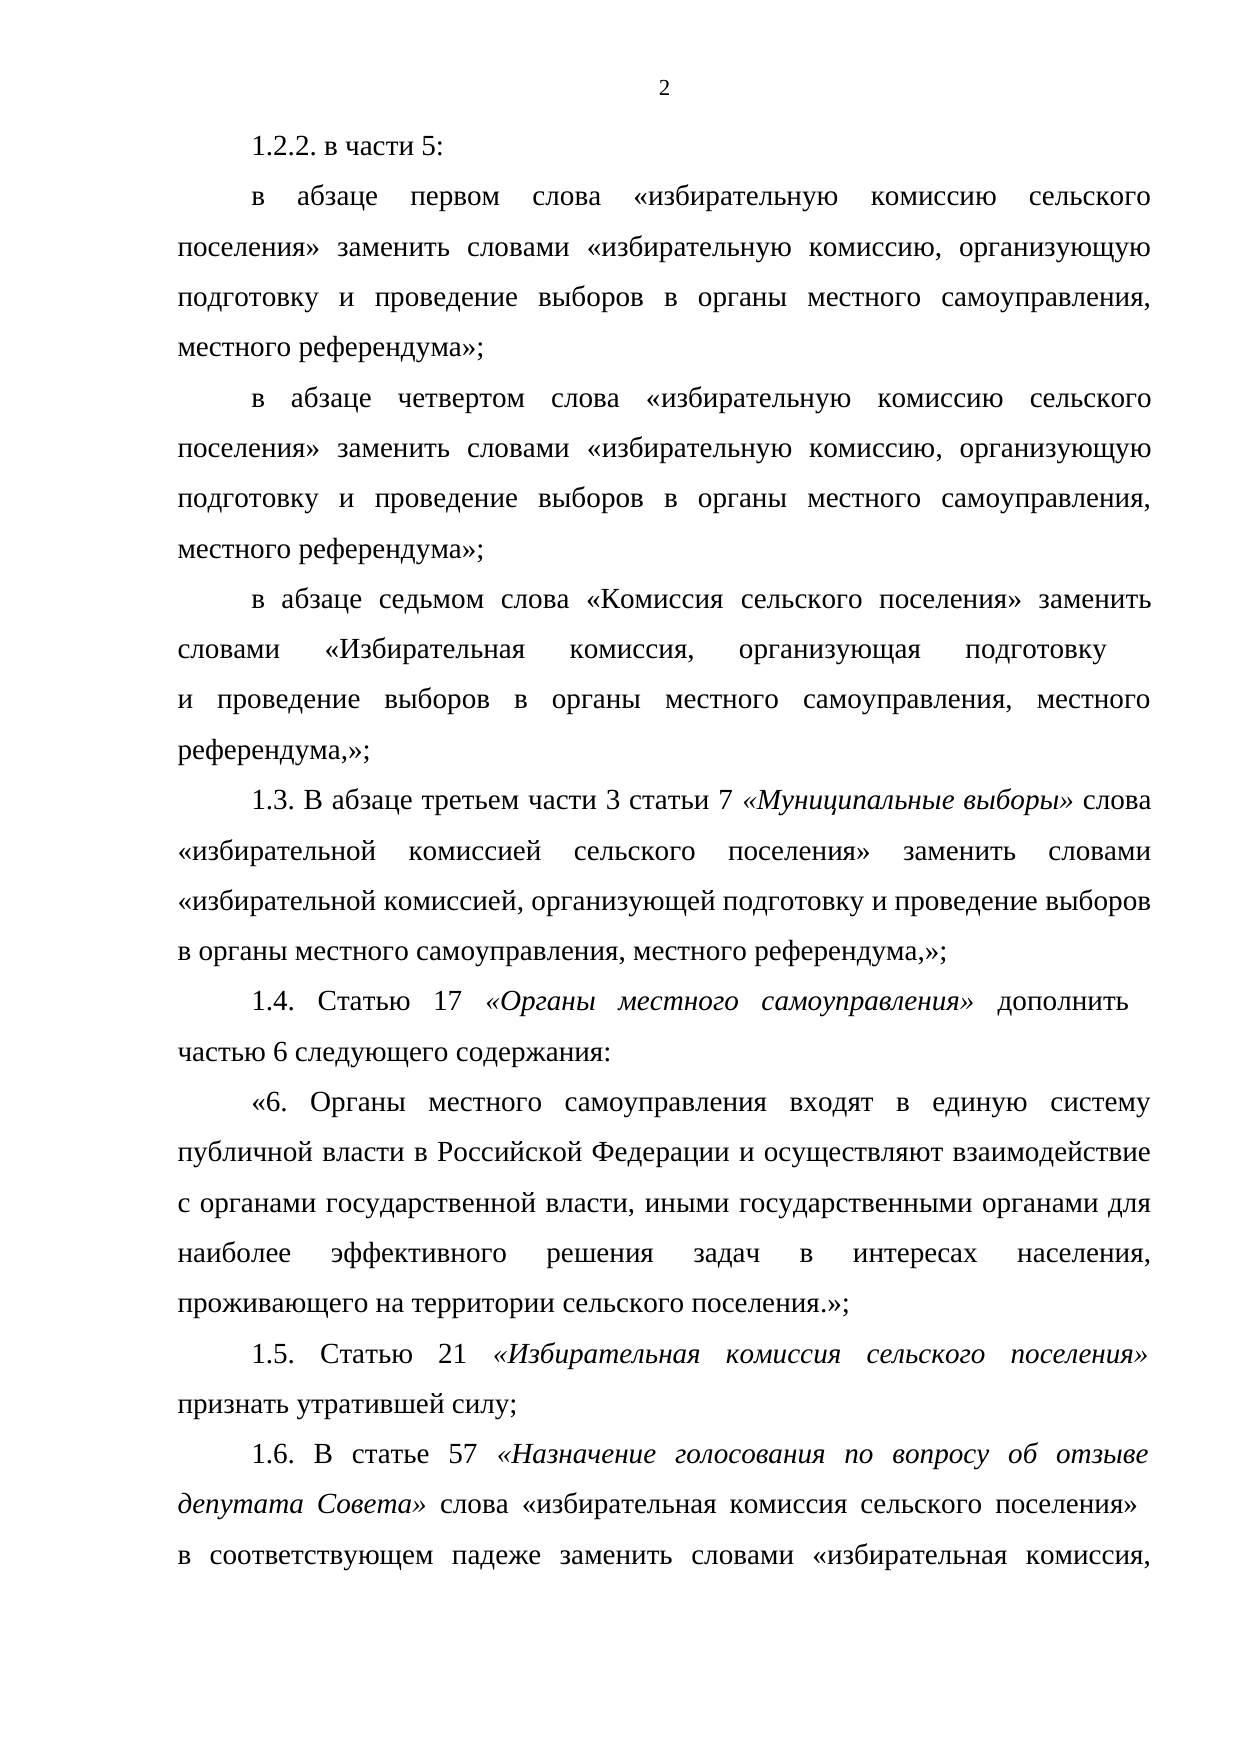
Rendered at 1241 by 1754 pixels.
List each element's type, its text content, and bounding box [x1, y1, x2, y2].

text в абзаце первом слова «избирательную комиссию сельского поселения» заменить словами «избирательную комиссию, организующую подготовку и проведение выборов в органы местного самоуправления, местного референдума»; [177, 178, 1152, 363]
text «6. Органы местного самоуправления входят в единую систему публичной власти в Российской Федерации и осуществляют взаимодействие с органами государственной власти, иными государственными органами для наиболее эффективного решения задач в интересах населения, проживающего на территории сельского поселения.»; [177, 1084, 1152, 1319]
text 1.2.2. в части 5: [177, 128, 1152, 162]
text 1.5. Статью 21 «Избирательная комиссия сельского поселения» признать утратившей силу; [177, 1336, 1152, 1419]
text в абзаце четвертом слова «избирательную комиссию сельского поселения» заменить словами «избирательную комиссию, организующую подготовку и проведение выборов в органы местного самоуправления, местного референдума»; [177, 380, 1152, 564]
text в абзаце седьмом слова «Комиссия сельского поселения» заменить словами «Избирательная комиссия, организующая подготовку и проведение выборов в органы местного самоуправления, местного референдума,»; [177, 581, 1152, 766]
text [177, 1436, 1152, 1571]
text 1.4. Статью 17 «Органы местного самоуправления» дополнить частью 6 следующего содержания: [177, 983, 1152, 1067]
text 1.3. В абзаце третьем части 3 статьи 7 «Муниципальные выборы» слова «избирательной комиссией сельского поселения» заменить словами «избирательной комиссией, организующей подготовку и проведение выборов в органы местного самоуправления, местного референдума,»; [177, 782, 1152, 967]
